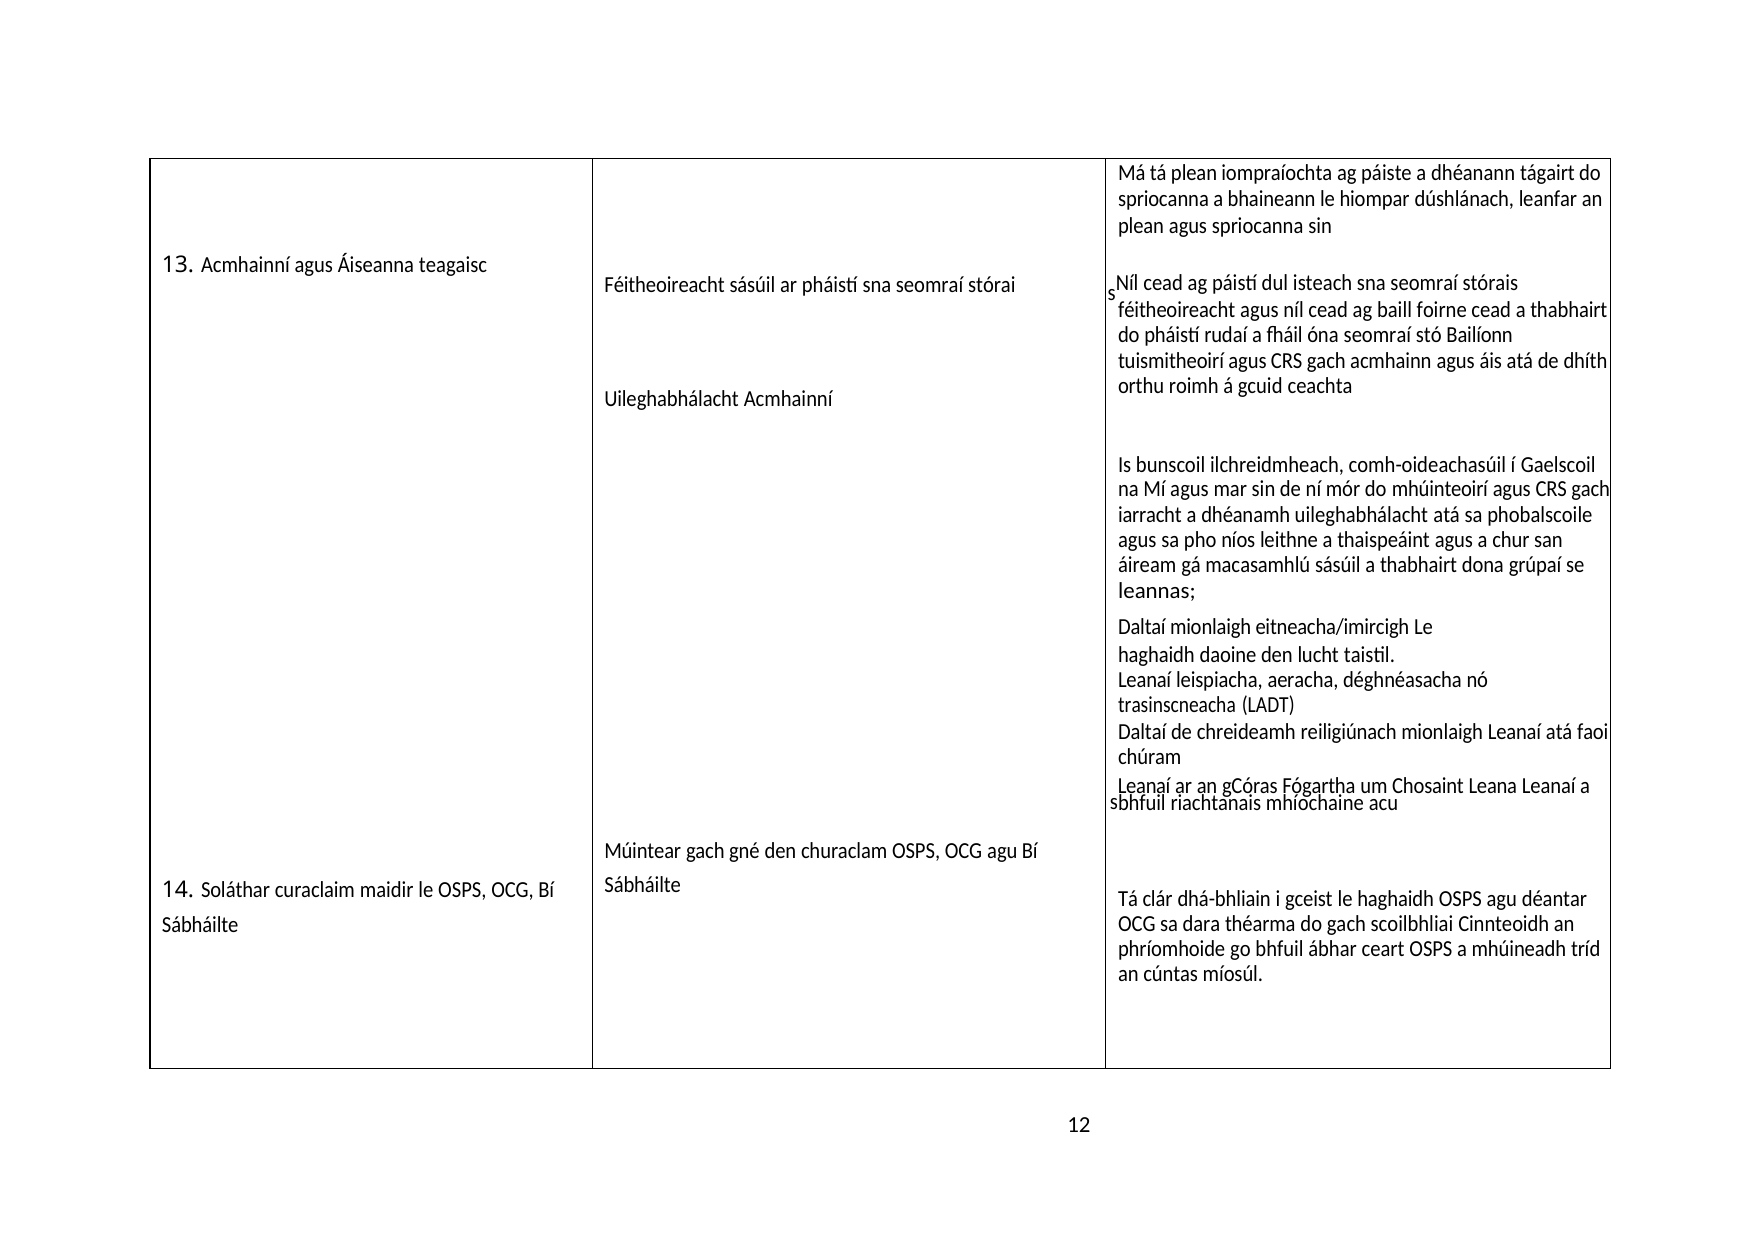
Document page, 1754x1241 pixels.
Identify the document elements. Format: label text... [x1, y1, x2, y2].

table_header Má tá plean iompraíochta ag páiste a dhéanann tágairt do spriocanna a bhaineann le hiompar dúshlánach, leanfar an plean agus spriocanna sin sNíl cead ag páistí dul isteach sna seomraí stórais féitheoireacht agus níl cead ag baill foirne cead a thabhairt do pháistí rudaí a fháil óna seomraí stó Bailíonn tuismitheoirí agus CRS gach acmhainn agus áis atá de dhíth orthu roimh á gcuid ceachta Is bunscoil ilchreidmheach, comh-oideachasúil í Gaelscoil na Mí agus mar sin de ní mór do mhúinteoirí agus CRS gach iarracht a dhéanamh uileghabhálacht atá sa phobalscoile agus sa pho níos leithne a thaispeáint agus a chur san áiream gá macasamhlú sásúil a thabhairt dona grúpaí se leannas; Daltaí mionlaigh eitneacha/imircigh Le haghaidh daoine den lucht taistil. Leanaí leispiacha, aeracha, déghnéasacha nó trasinscneacha (LADT) Daltaí de chreideamh reiligiúnach mionlaigh Leanaí atá faoi chúram sLeanaí ar an gCóras Fógartha um Chosaint Leana Leanaí a bhfuil riachtanais mhíochaine acu Tá clár dhá-bhliain i gceist le haghaidh OSPS agu déantar OCG sa dara théarma do gach scoilbhliai Cinnteoidh an phríomhoide go bhfuil ábhar ceart OSPS a mhúineadh tríd an cúntas míosúl. [1106, 159, 1610, 1067]
table_header Acmhainní agus Áiseanna teagaisc Soláthar curaclaim maidir le OSPS, OCG, Bí Sábháilte [151, 159, 592, 1067]
table_header Féitheoireacht sásúil ar pháistí sna seomraí stórai Uileghabhálacht Acmhainní Múintear gach gné den churaclam OSPS, OCG agu Bí Sábháilte [593, 159, 1105, 1067]
